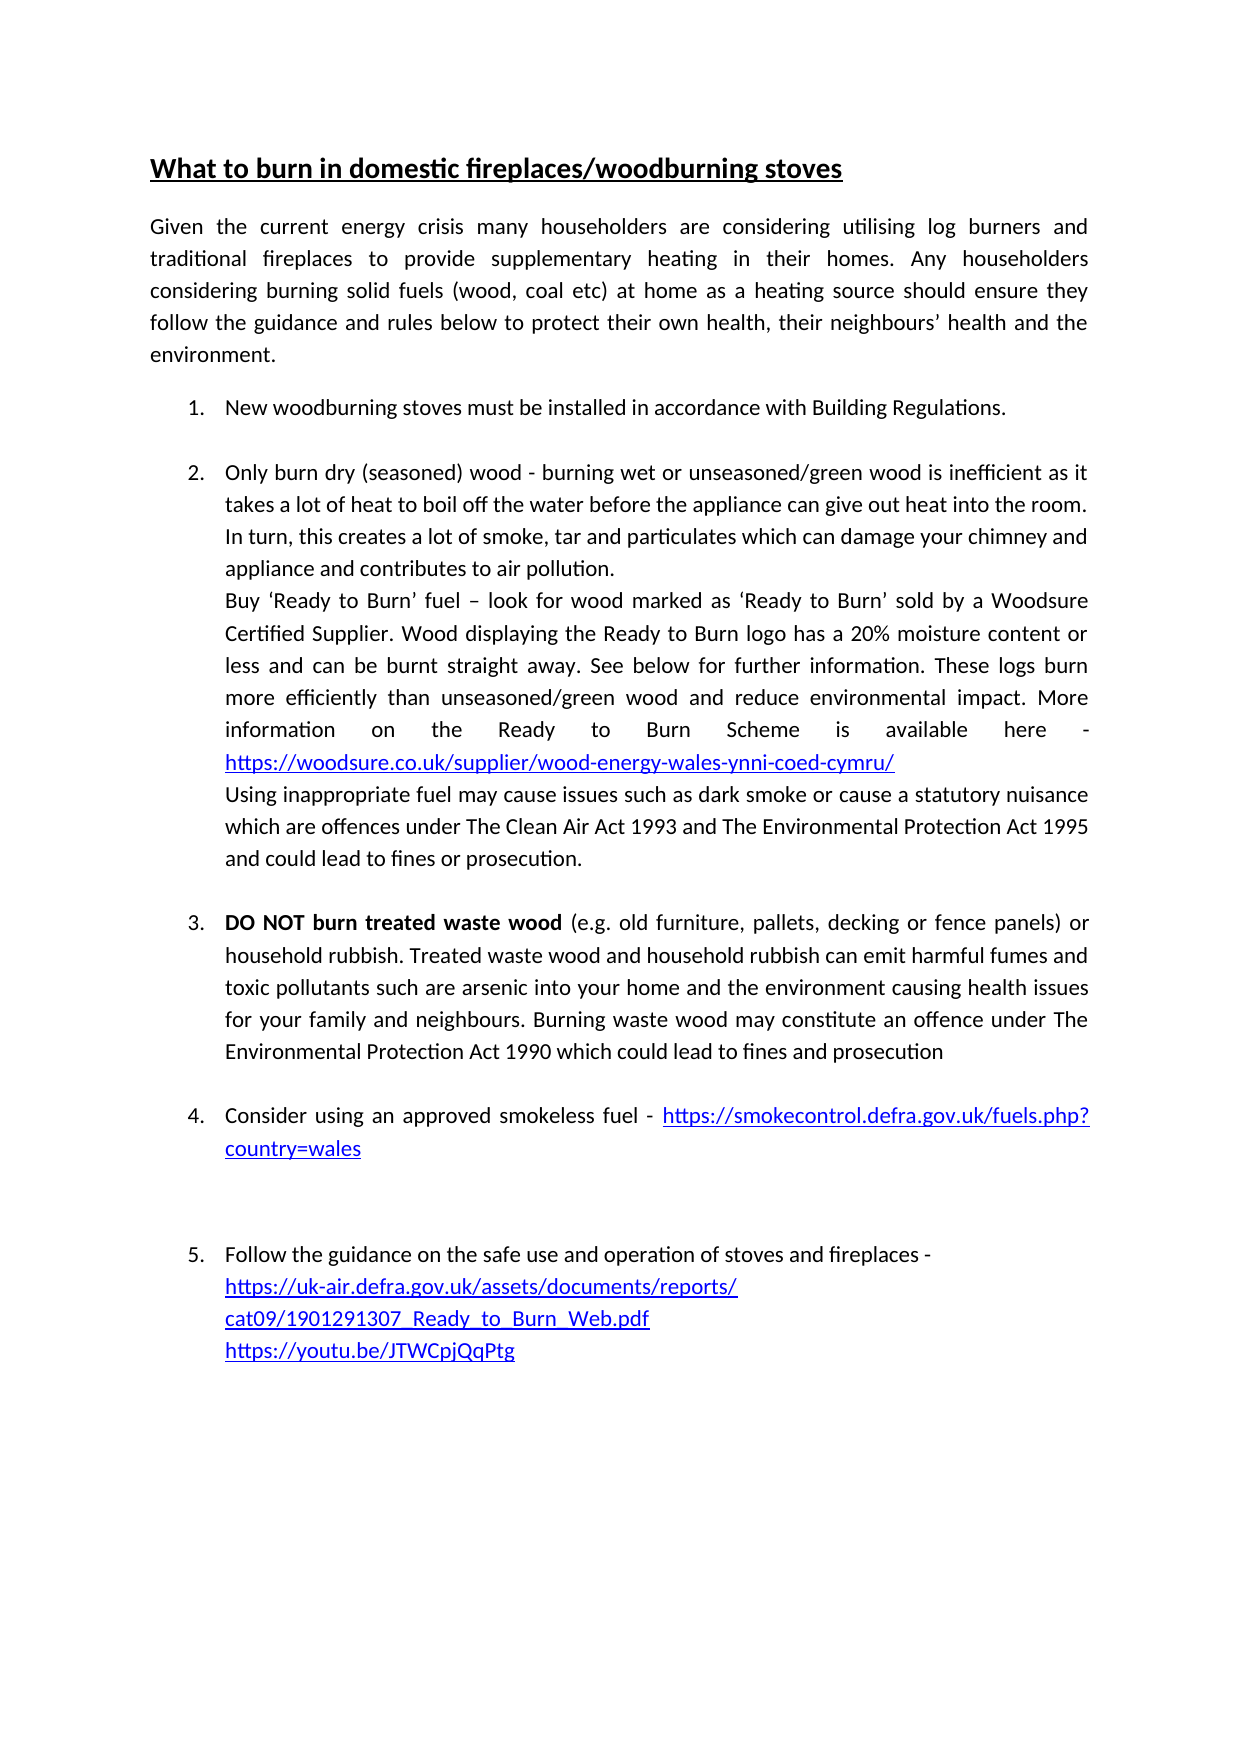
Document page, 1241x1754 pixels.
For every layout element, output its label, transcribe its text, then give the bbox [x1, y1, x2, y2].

list Buy ‘Ready to Burn’ fuel – look for wood marked as ‘Ready to Burn’ sold by a Woodsure Certified Supplier. Wood displaying the Ready to Burn logo has a 20% moisture content or less and can be burnt straight away. See below for further information. These logs burn more efficiently than unseasoned/green wood and reduce environmental impact. More information on the Ready to Burn Scheme is available here - https://woodsure.co.uk/supplier/wood-energy-wales-ynni-coed-cymru/ [225, 587, 1090, 776]
list New woodburning stoves must be installed in accordance with Building Regulations. [187, 393, 1090, 422]
list Only burn dry (seasoned) wood - burning wet or unseasoned/green wood is inefficient as it takes a lot of heat to boil off the water before the appliance can give out heat into the room. In turn, this creates a lot of smoke, tar and particulates which can damage your chimney and appliance and contributes to air pollution. [187, 458, 1090, 582]
list Follow the guidance on the safe use and operation of stoves and fireplaces - [187, 1240, 1090, 1268]
list https://youtu.be/JTWCpjQqPtg [225, 1336, 1090, 1364]
text What to burn in domestic fireplaces/woodburning stoves [150, 150, 1090, 186]
list Consider using an approved smokeless fuel - https://smokecontrol.defra.gov.uk/fuels.php?country=wales [187, 1102, 1090, 1162]
list DO NOT burn treated waste wood (e.g. old furniture, pallets, decking or fence panels) or household rubbish. Treated waste wood and household rubbish can emit harmful fumes and toxic pollutants such are arsenic into your home and the environment causing health issues for your family and neighbours. Burning waste wood may constitute an offence under The Environmental Protection Act 1990 which could lead to fines and prosecution [187, 908, 1090, 1065]
list Using inappropriate fuel may cause issues such as dark smoke or cause a statutory nuisance which are offences under The Clean Air Act 1993 and The Environmental Protection Act 1995 and could lead to fines or prosecution. [225, 780, 1090, 872]
list https://uk-air.defra.gov.uk/assets/documents/reports/cat09/1901291307_Ready_to_Burn_Web.pdf [225, 1272, 1090, 1332]
text Given the current energy crisis many householders are considering utilising log burners and traditional fireplaces to provide supplementary heating in their homes. Any householders considering burning solid fuels (wood, coal etc) at home as a heating source should ensure they follow the guidance and rules below to protect their own health, their neighbours’ health and the environment. [150, 212, 1090, 368]
